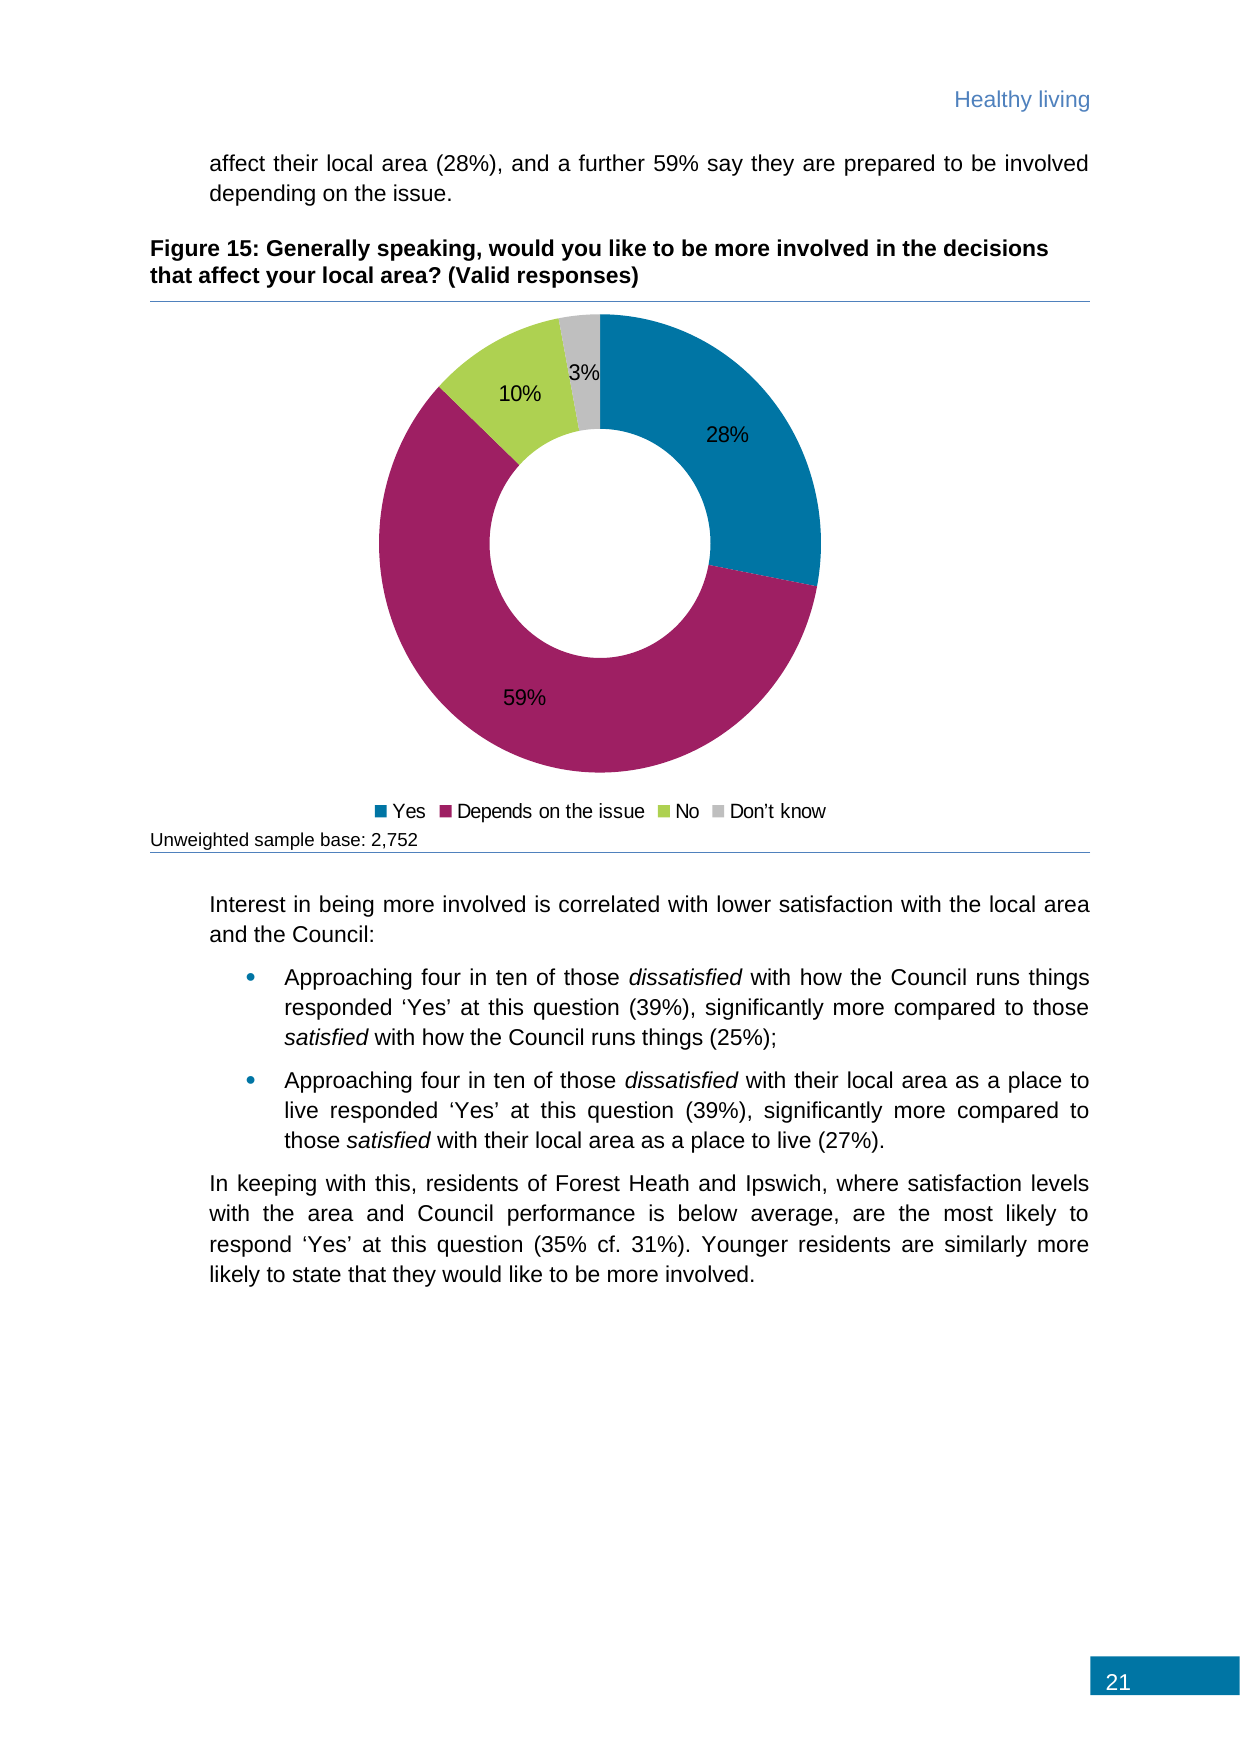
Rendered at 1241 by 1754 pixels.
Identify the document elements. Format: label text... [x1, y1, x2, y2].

text In keeping with this, residents of Forest Heath and Ipswich, where satisfaction levels with the area and Council performance is below average, are the most likely to respond ‘Yes’ at this question (35% cf. 31%). Younger residents are similarly more likely to state that they would like to be more involved. [209, 1170, 1090, 1287]
text Unweighted sample base: 2,752 [150, 302, 1090, 852]
text Interest in being more involved is correlated with lower satisfaction with the local area and the Council: [209, 891, 1090, 947]
text Figure 15: Generally speaking, would you like to be more involved in the decisions that affect your local area? (Valid responses) [150, 235, 1090, 288]
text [209, 150, 1090, 207]
list Approaching four in ten of those dissatisfied with their local area as a place to live responded ‘Yes’ at this question (39%), significantly more compared to those satisfied with their local area as a place to live (27%). [247, 1067, 1090, 1154]
list Approaching four in ten of those dissatisfied with how the Council runs things responded ‘Yes’ at this question (39%), significantly more compared to those satisfied with how the Council runs things (25%); [247, 964, 1090, 1051]
